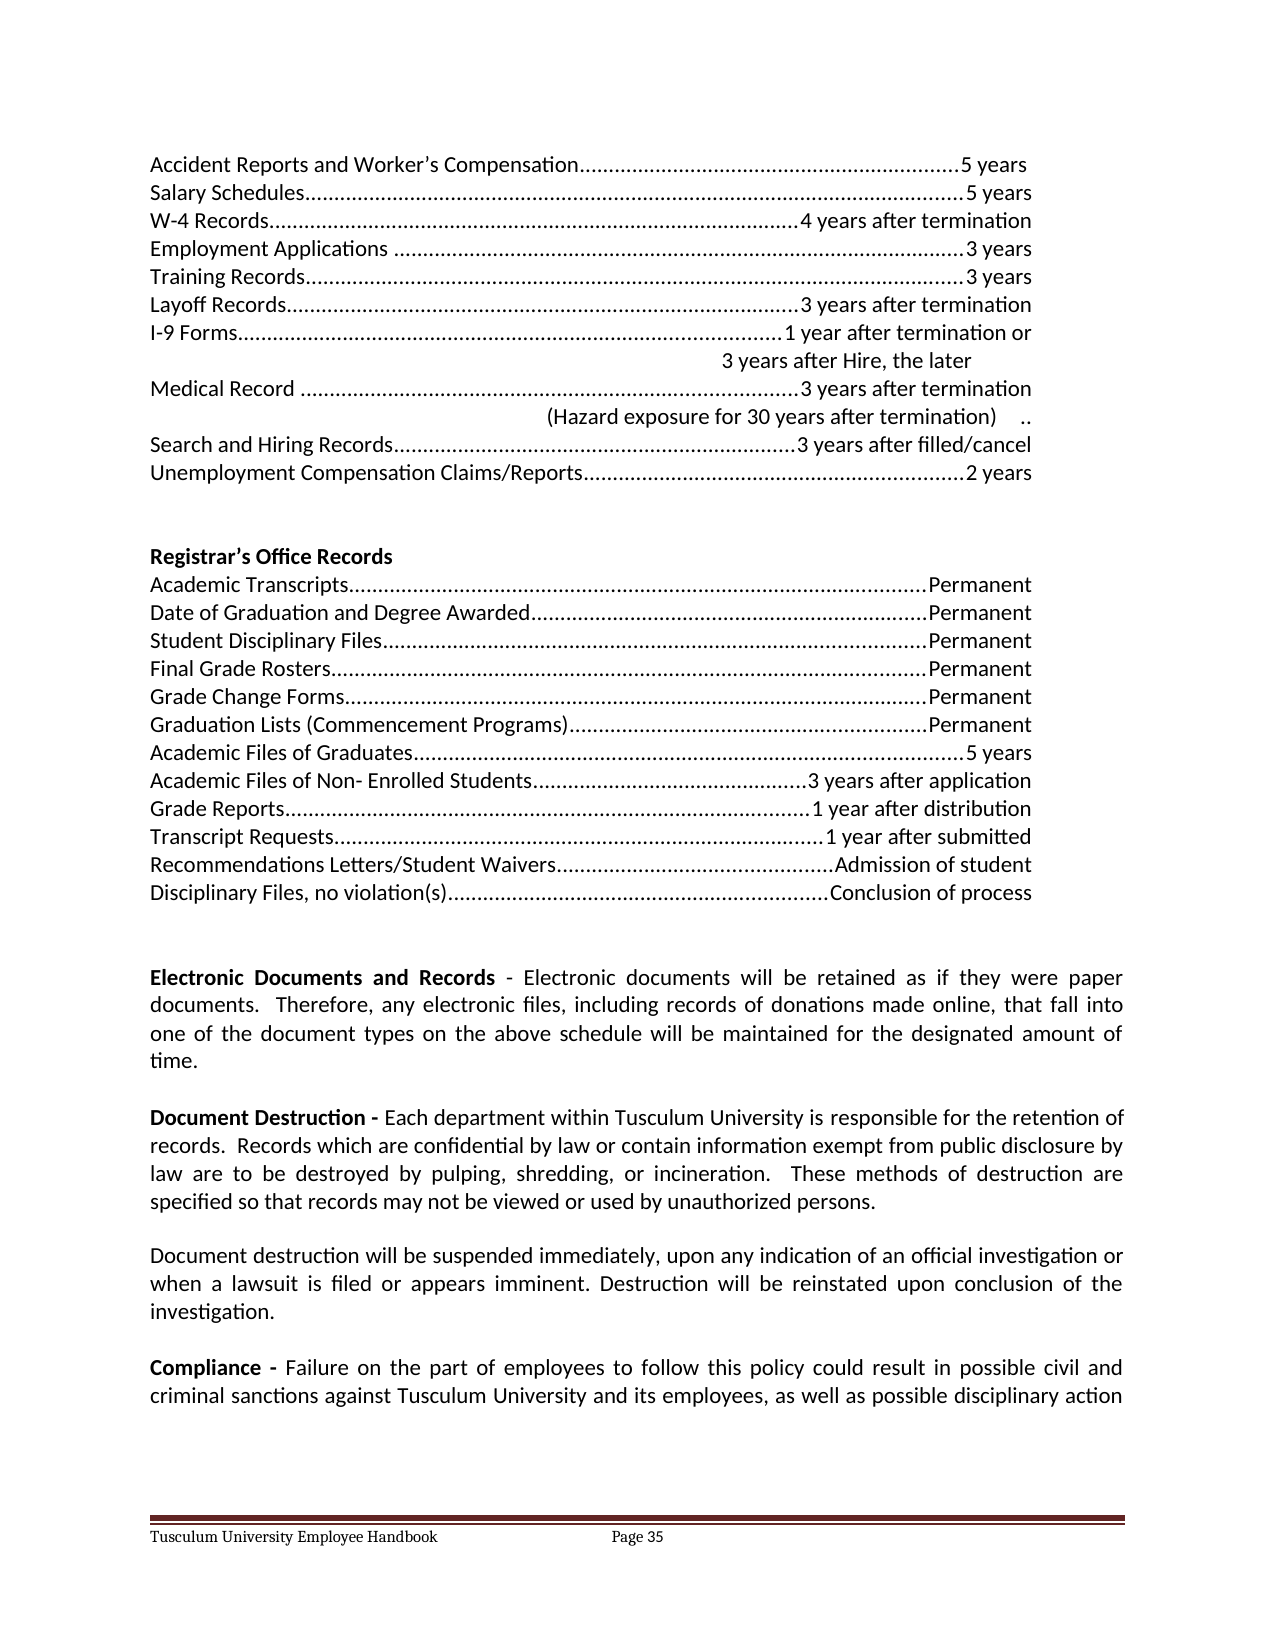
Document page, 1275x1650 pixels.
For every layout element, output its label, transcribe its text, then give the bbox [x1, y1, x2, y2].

text Employment Applications 3 years [150, 234, 1125, 262]
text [150, 1353, 1125, 1409]
text W-4 Records 4 years after termination [150, 206, 1125, 234]
text Grade Reports 1 year after distribution [150, 794, 1125, 822]
text Salary Schedules 5 years [150, 178, 1125, 206]
text Registrar’s Office Records [150, 542, 1125, 570]
text Student Disciplinary Files Permanent [150, 626, 1125, 654]
text Unemployment Compensation Claims/Reports 2 years [150, 458, 1125, 486]
text (Hazard exposure for 30 years after termination) [150, 402, 1125, 430]
text Electronic Documents and Records - Electronic documents will be retained as if they were paper documents. Therefore, any electronic files, including records of donations made online, that fall into one of the document types on the above schedule will be maintained for the designated amount of time. [150, 963, 1125, 1075]
text Grade Change Forms Permanent [150, 682, 1125, 710]
text Layoff Records 3 years after termination [150, 290, 1125, 318]
text Training Records 3 years [150, 262, 1125, 290]
text Disciplinary Files, no violation(s) Conclusion of process [150, 878, 1125, 907]
text Academic Transcripts Permanent [150, 570, 1125, 598]
text 3 years after Hire, the later [150, 346, 1125, 374]
text Academic Files of Non- Enrolled Students 3 years after application [150, 766, 1125, 794]
text Transcript Requests 1 year after submitted [150, 822, 1125, 851]
text Accident Reports and Worker’s Compensation 5 years [150, 150, 1125, 178]
text Document Destruction - Each department within Tusculum University is responsible for the retention of records. Records which are confidential by law or contain information exempt from public disclosure by law are to be destroyed by pulping, shredding, or incineration. These methods of destruction are specified so that records may not be viewed or used by unauthorized persons. [150, 1103, 1125, 1215]
text Academic Files of Graduates 5 years [150, 738, 1125, 766]
text Date of Graduation and Degree Awarded Permanent [150, 598, 1125, 626]
text Document destruction will be suspended immediately, upon any indication of an official investigation or when a lawsuit is filed or appears imminent. Destruction will be reinstated upon conclusion of the investigation. [150, 1241, 1125, 1325]
text I-9 Forms 1 year after termination or [150, 318, 1125, 346]
text Search and Hiring Records 3 years after filled/cancel [150, 430, 1125, 458]
text Final Grade Rosters Permanent [150, 654, 1125, 682]
text Medical Record 3 years after termination [150, 374, 1125, 402]
text Graduation Lists (Commencement Programs) Permanent [150, 710, 1125, 738]
text Recommendations Letters/Student Waivers Admission of student [150, 851, 1125, 878]
